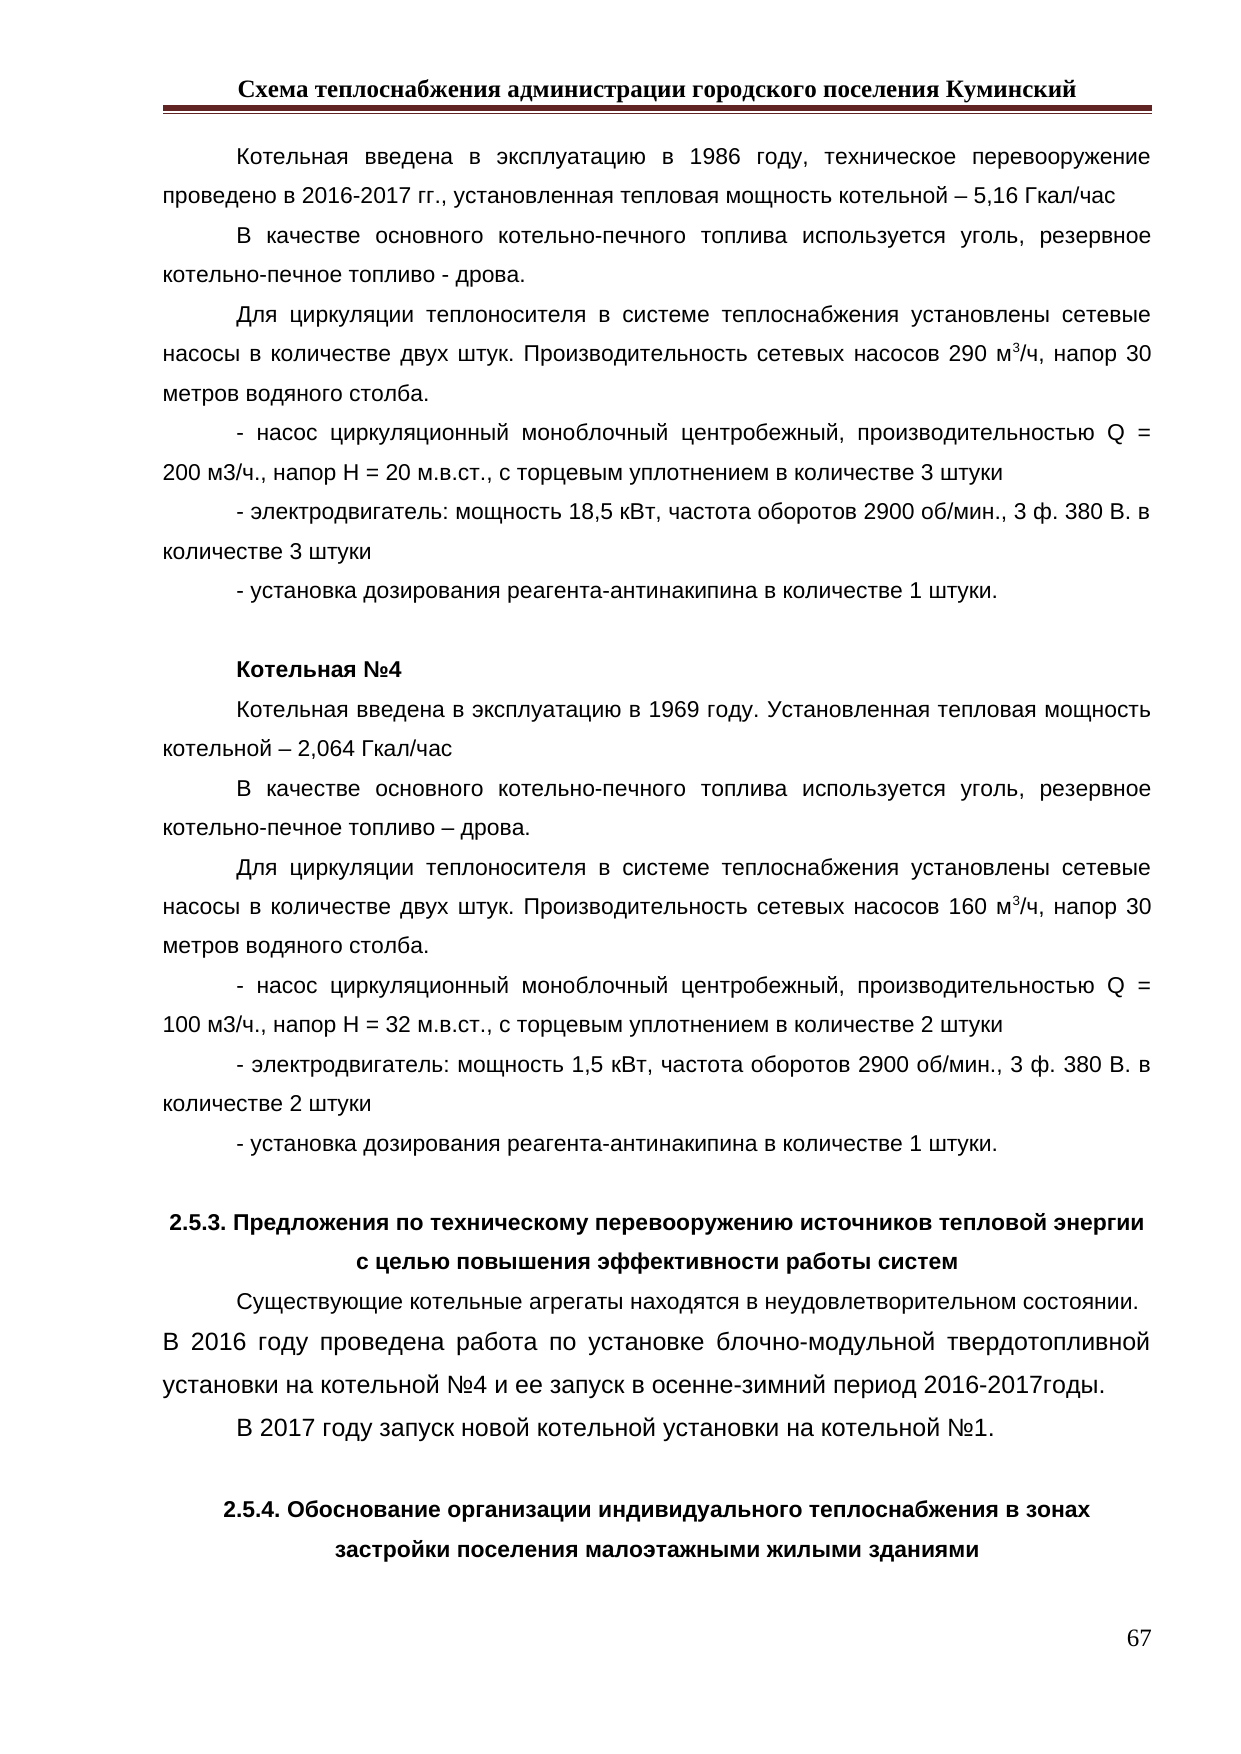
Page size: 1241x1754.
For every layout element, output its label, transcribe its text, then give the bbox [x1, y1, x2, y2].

text 2.5.4. Обоснование организации индивидуального теплоснабжения в зонах застройки поселения малоэтажными жилыми зданиями [162, 1496, 1152, 1562]
text - электродвигатель: мощность 18,5 кВт, частота оборотов 2900 об/мин., 3 ф. 380 В. в количестве 3 штуки [162, 498, 1152, 564]
text Для циркуляции теплоносителя в системе теплоснабжения установлены сетевые насосы в количестве двух штук. Производительность сетевых насосов 290 м3/ч, напор 30 метров водяного столба. [162, 301, 1152, 406]
text В 2017 году запуск новой котельной установки на котельной №1. [162, 1413, 1152, 1442]
text В качестве основного котельно-печного топлива используется уголь, резервное котельно-печное топливо – дрова. [162, 774, 1152, 840]
text - насос циркуляционный моноблочный центробежный, производительностью Q = 100 м3/ч., напор Н = 32 м.в.ст., с торцевым уплотнением в количестве 2 штуки [162, 972, 1152, 1038]
text В качестве основного котельно-печного топлива используется уголь, резервное котельно-печное топливо - дрова. [162, 222, 1152, 288]
text - насос циркуляционный моноблочный центробежный, производительностью Q = 200 м3/ч., напор Н = 20 м.в.ст., с торцевым уплотнением в количестве 3 штуки [162, 419, 1152, 485]
text - установка дозирования реагента-антинакипина в количестве 1 штуки. [162, 1130, 1152, 1156]
text Котельная №4 [162, 656, 1152, 682]
text 2.5.3. Предложения по техническому перевооружению источников тепловой энергии с целью повышения эффективности работы систем [162, 1209, 1152, 1274]
text - электродвигатель: мощность 1,5 кВт, частота оборотов 2900 об/мин., 3 ф. 380 В. в количестве 2 штуки [162, 1051, 1152, 1117]
text В 2016 году проведена работа по установке блочно-модульной твердотопливной установки на котельной №4 и ее запуск в осенне-зимний период 2016-2017годы. [162, 1327, 1152, 1399]
text - установка дозирования реагента-антинакипина в количестве 1 штуки. [162, 577, 1152, 603]
text Существующие котельные агрегаты находятся в неудовлетворительном состоянии. [162, 1288, 1152, 1314]
text Для циркуляции теплоносителя в системе теплоснабжения установлены сетевые насосы в количестве двух штук. Производительность сетевых насосов 160 м3/ч, напор 30 метров водяного столба. [162, 853, 1152, 959]
text Котельная введена в эксплуатацию в 1969 году. Установленная тепловая мощность котельной – 2,064 Гкал/час [162, 696, 1152, 761]
text Котельная введена в эксплуатацию в 1986 году, техническое перевооружение проведено в 2016-2017 гг., установленная тепловая мощность котельной – 5,16 Гкал/час [162, 143, 1152, 209]
